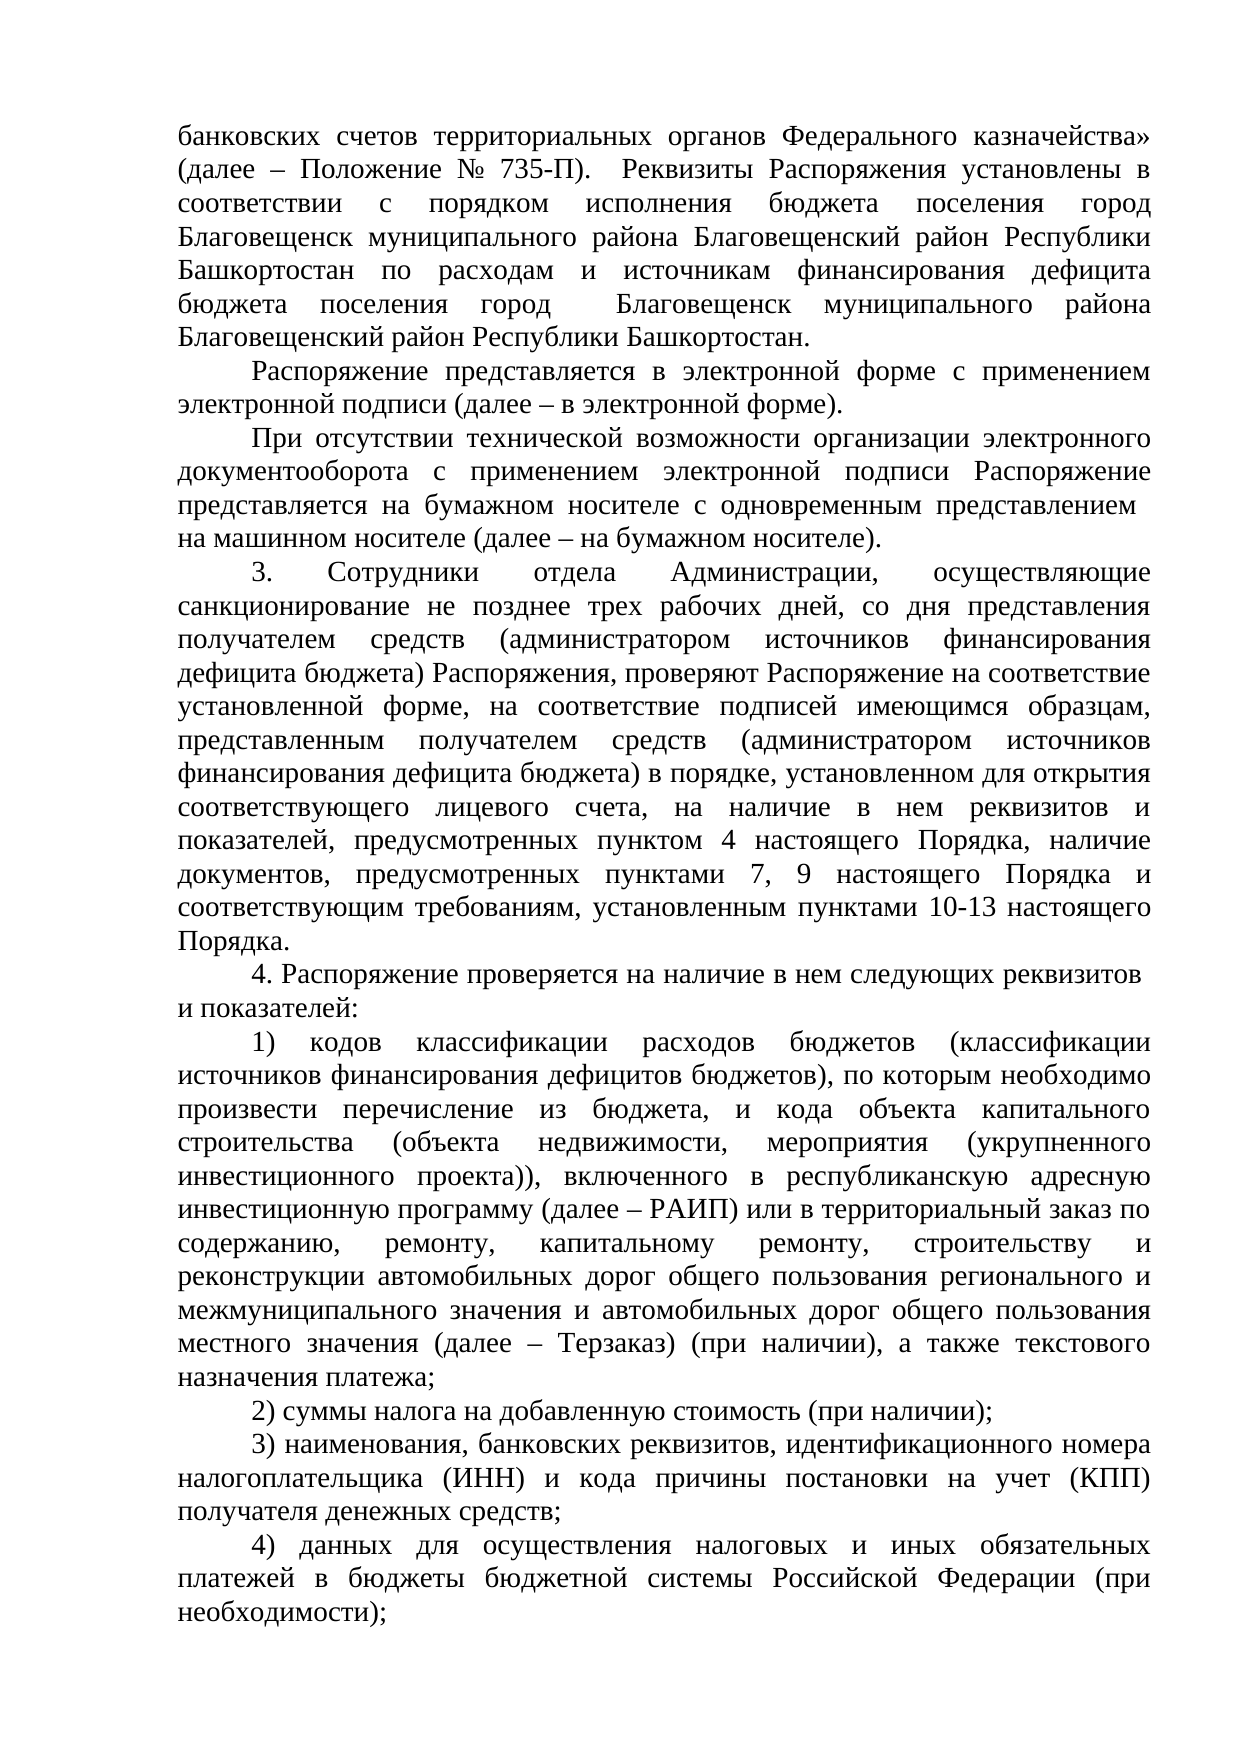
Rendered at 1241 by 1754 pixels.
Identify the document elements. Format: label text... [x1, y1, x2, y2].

text 3) наименования, банковских реквизитов, идентификационного номера налогоплательщика (ИНН) и кода причины постановки на учет (КПП) получателя денежных средств; [177, 1426, 1152, 1527]
text При отсутствии технической возможности организации электронного документооборота с применением электронной подписи Распоряжение представляется на бумажном носителе с одновременным представлением на машинном носителе (далее – на бумажном носителе). [177, 420, 1152, 554]
text 4. Распоряжение проверяется на наличие в нем следующих реквизитов и показателей: [177, 957, 1152, 1024]
text Распоряжение представляется в электронной форме с применением электронной подписи (далее – в электронной форме). [177, 353, 1152, 420]
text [177, 118, 1152, 353]
text 1) кодов классификации расходов бюджетов (классификации источников финансирования дефицитов бюджетов), по которым необходимо произвести перечисление из бюджета, и кода объекта капитального строительства (объекта недвижимости, мероприятия (укрупненного инвестиционного проекта)), включенного в республиканскую адресную инвестиционную программу (далее – РАИП) или в территориальный заказ по содержанию, ремонту, капитальному ремонту, строительству и реконструкции автомобильных дорог общего пользования регионального и межмуниципального значения и автомобильных дорог общего пользования местного значения (далее – Терзаказ) (при наличии), а также текстового назначения платежа; [177, 1024, 1152, 1393]
text 4) данных для осуществления налоговых и иных обязательных платежей в бюджеты бюджетной системы Российской Федерации (при необходимости); [177, 1527, 1152, 1627]
text 2) суммы налога на добавленную стоимость (при наличии); [177, 1393, 1152, 1426]
text 3. Сотрудники отдела Администрации, осуществляющие санкционирование не позднее трех рабочих дней, со дня представления получателем средств (администратором источников финансирования дефицита бюджета) Распоряжения, проверяют Распоряжение на соответствие установленной форме, на соответствие подписей имеющимся образцам, представленным получателем средств (администратором источников финансирования дефицита бюджета) в порядке, установленном для открытия соответствующего лицевого счета, на наличие в нем реквизитов и показателей, предусмотренных пунктом 4 настоящего Порядка, наличие документов, предусмотренных пунктами 7, 9 настоящего Порядка и соответствующим требованиям, установленным пунктами 10-13 настоящего Порядка. [177, 554, 1152, 957]
